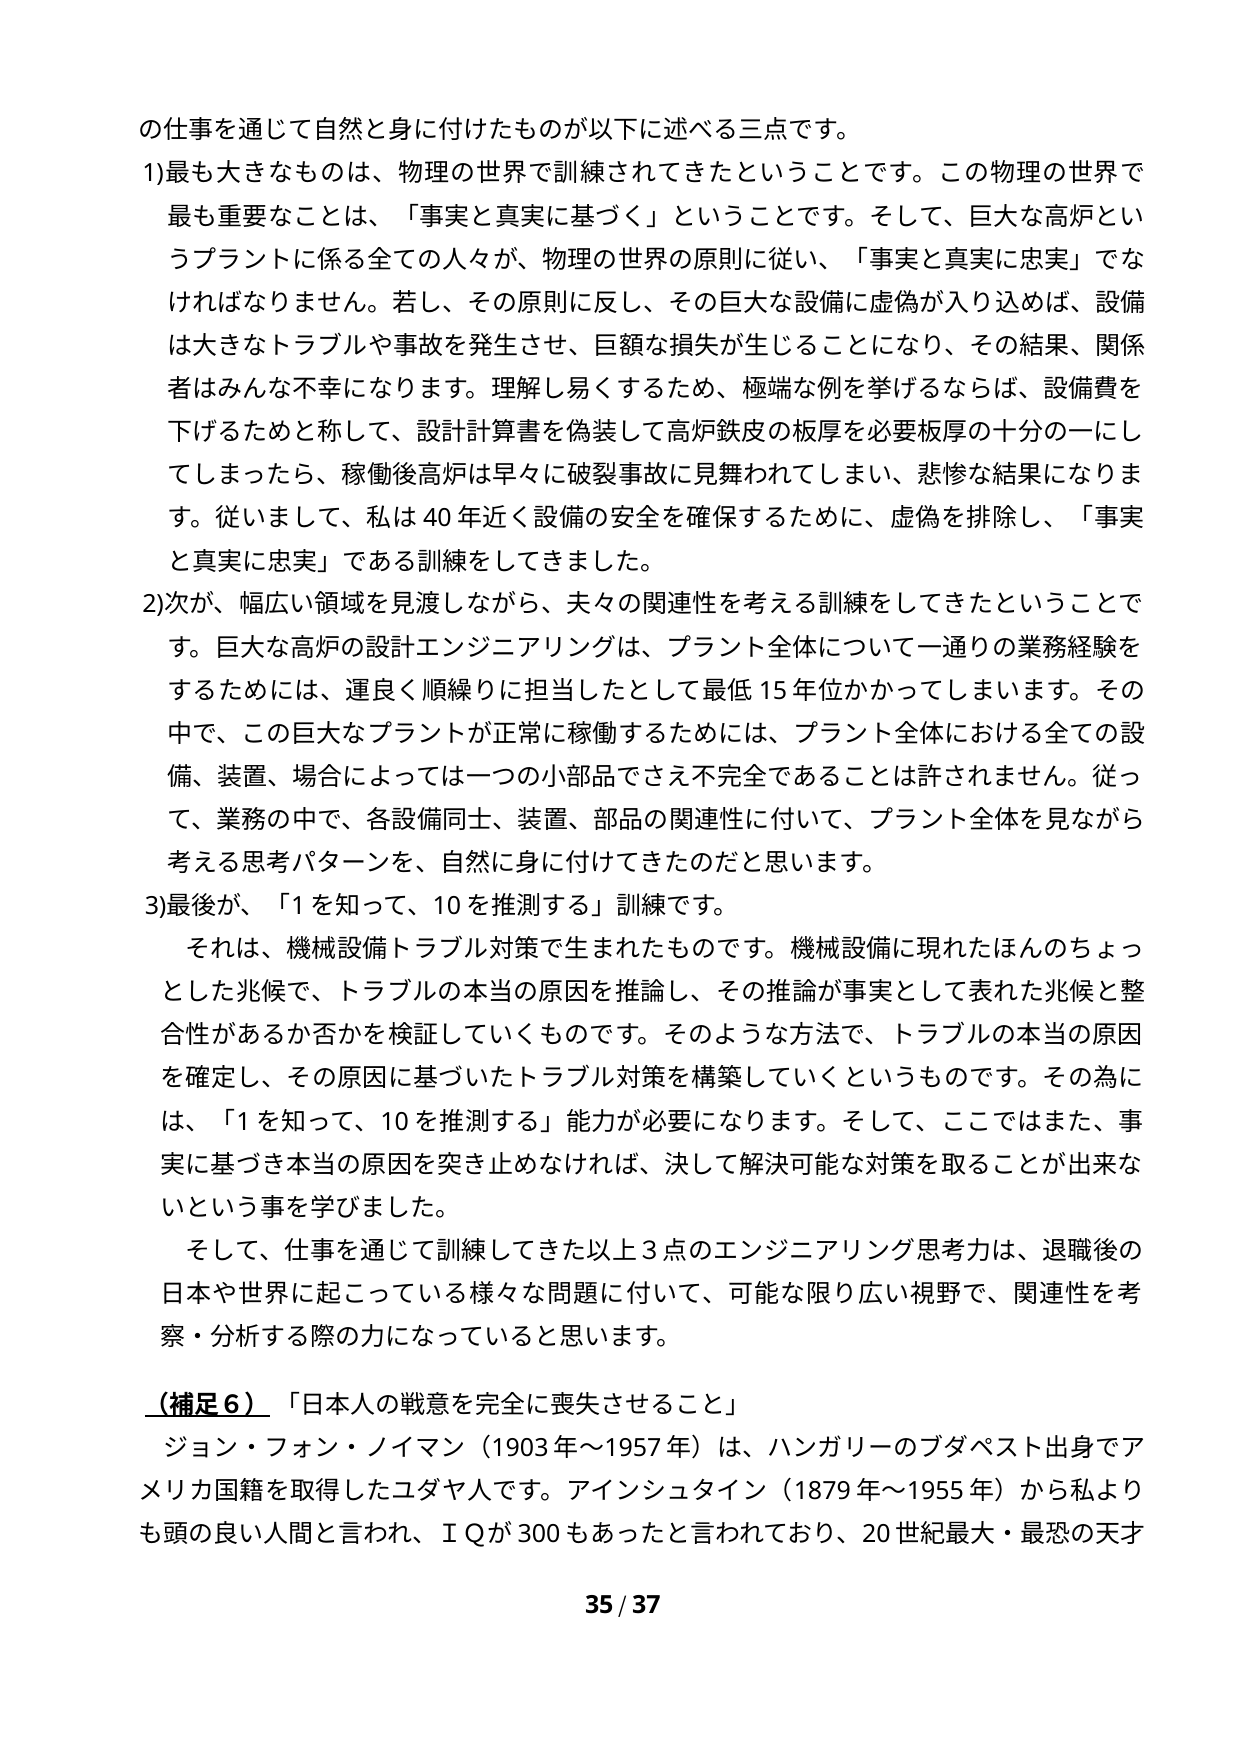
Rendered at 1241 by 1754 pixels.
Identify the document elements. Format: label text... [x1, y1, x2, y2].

text そして、仕事を通じて訓練してきた以上３点のエンジニアリング思考力は、退職後の 日本や世界に起こっている様々な問題に付いて、可能な限り広い視野で、関連性を考察・分析する際の力になっていると思います。 [160, 1229, 1146, 1353]
text 1)最も大きなものは、物理の世界で訓練されてきたということです。この物理の世界で 最も重要なことは、「事実と真実に基づく」ということです。そして、巨大な高炉というプラントに係る全ての人々が、物理の世界の原則に従い、「事実と真実に忠実」でなければなりません。若し、その原則に反し、その巨大な設備に虚偽が入り込めば、設備は大きなトラブルや事故を発生させ、巨額な損失が生じることになり、その結果、関係者はみんな不幸になります。理解し易くするため、極端な例を挙げるならば、設備費を下げるためと称して、設計計算書を偽装して高炉鉄皮の板厚を必要板厚の十分の一にしてしまったら、稼働後高炉は早々に破裂事故に見舞われてしまい、悲惨な結果になります。従いまして、私は40年近く設備の安全を確保するために、虚偽を排除し、「事実と真実に忠実」である訓練をしてきました。 [142, 152, 1146, 578]
text 2)次が、幅広い領域を見渡しながら、夫々の関連性を考える訓練をしてきたということです。巨大な高炉の設計エンジニアリングは、プラント全体について一通りの業務経験をするためには、運良く順繰りに担当したとして最低15年位かかってしまいます。その中で、この巨大なプラントが正常に稼働するためには、プラント全体における全ての設備、装置、場合によっては一つの小部品でさえ不完全であることは許されません。従って、業務の中で、各設備同士、装置、部品の関連性に付いて、プラント全体を見ながら考える思考パターンを、自然に身に付けてきたのだと思います。 [142, 583, 1146, 879]
text それは、機械設備トラブル対策で生まれたものです。機械設備に現れたほんのちょっ とした兆候で、トラブルの本当の原因を推論し、その推論が事実として表れた兆候と整合性があるか否かを検証していくものです。そのような方法で、トラブルの本当の原因を確定し、その原因に基づいたトラブル対策を構築していくというものです。その為には、「1を知って、10を推測する」能力が必要になります。そして、ここではまた、事実に基づき本当の原因を突き止めなければ、決して解決可能な対策を取ることが出来ないという事を学びました。 [160, 928, 1146, 1224]
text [138, 1427, 1146, 1550]
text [138, 109, 1146, 147]
text （補足６） 「日本人の戦意を完全に喪失させること」 [94, 1384, 1146, 1421]
text 3)最後が、「1を知って、10を推測する」訓練です。 [94, 885, 1146, 922]
